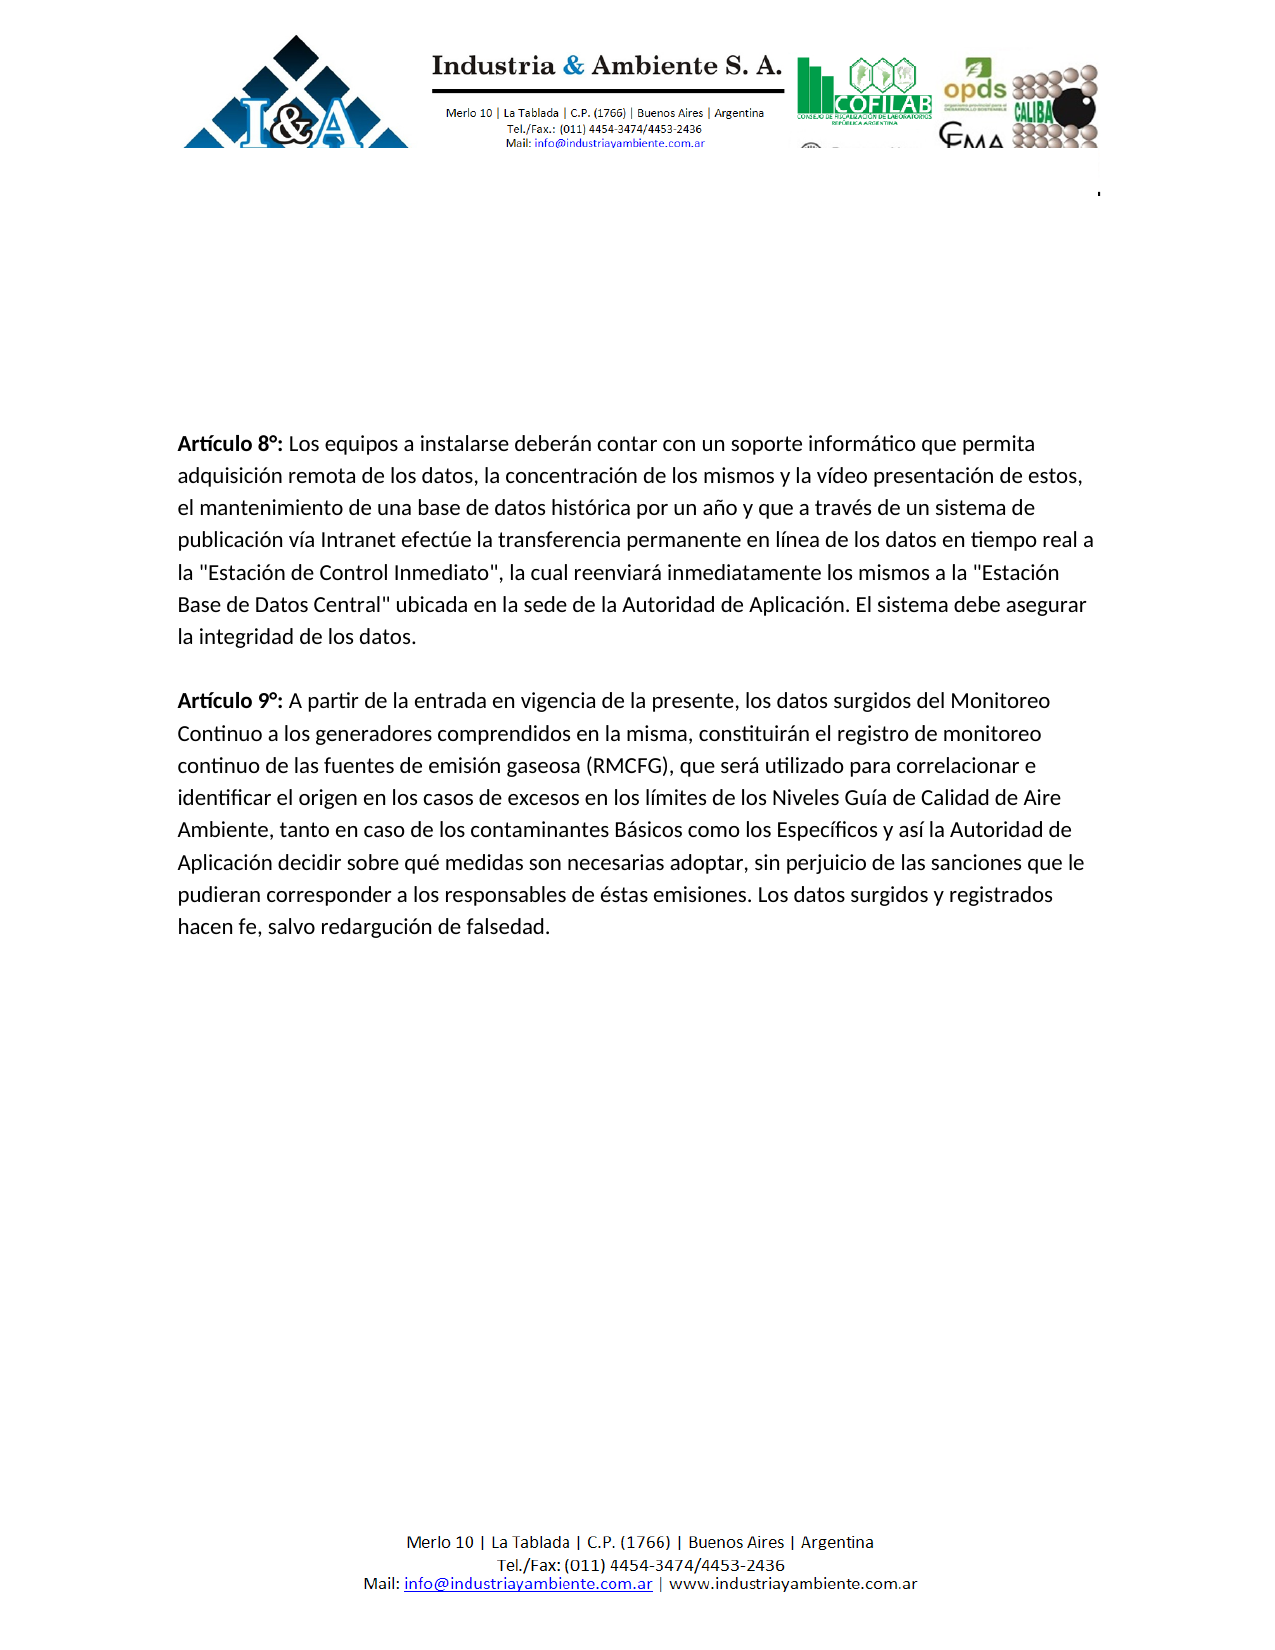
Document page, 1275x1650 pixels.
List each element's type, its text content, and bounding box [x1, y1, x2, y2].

text Artículo 9°: A partir de la entrada en vigencia de la presente, los datos surgidos del Monitoreo Continuo a los generadores comprendidos en la misma, constituirán el registro de monitoreo continuo de las fuentes de emisión gaseosa (RMCFG), que será utilizado para correlacionar e identificar el origen en los casos de excesos en los límites de los Niveles Guía de Calidad de Aire Ambiente, tanto en caso de los contaminantes Básicos como los Específicos y así la Autoridad de Aplicación decidir sobre qué medidas son necesarias adoptar, sin perjuicio de las sanciones que le pudieran corresponder a los responsables de éstas emisiones. Los datos surgidos y registrados hacen fe, salvo redargución de falsedad. [177, 687, 1098, 940]
picture [326, 1512, 947, 1610]
text Artículo 8°: Los equipos a instalarse deberán contar con un soporte informático que permita adquisición remota de los datos, la concentración de los mismos y la vídeo presentación de estos, el mantenimiento de una base de datos histórica por un año y que a través de un sistema de publicación vía Intranet efectúe la transferencia permanente en línea de los datos en tiempo real a la "Estación de Control Inmediato", la cual reenviará inmediatamente los mismos a la "Estación Base de Datos Central" ubicada en la sede de la Autoridad de Aplicación. El sistema debe asegurar la integridad de los datos. [177, 429, 1098, 650]
picture [179, 31, 1101, 199]
